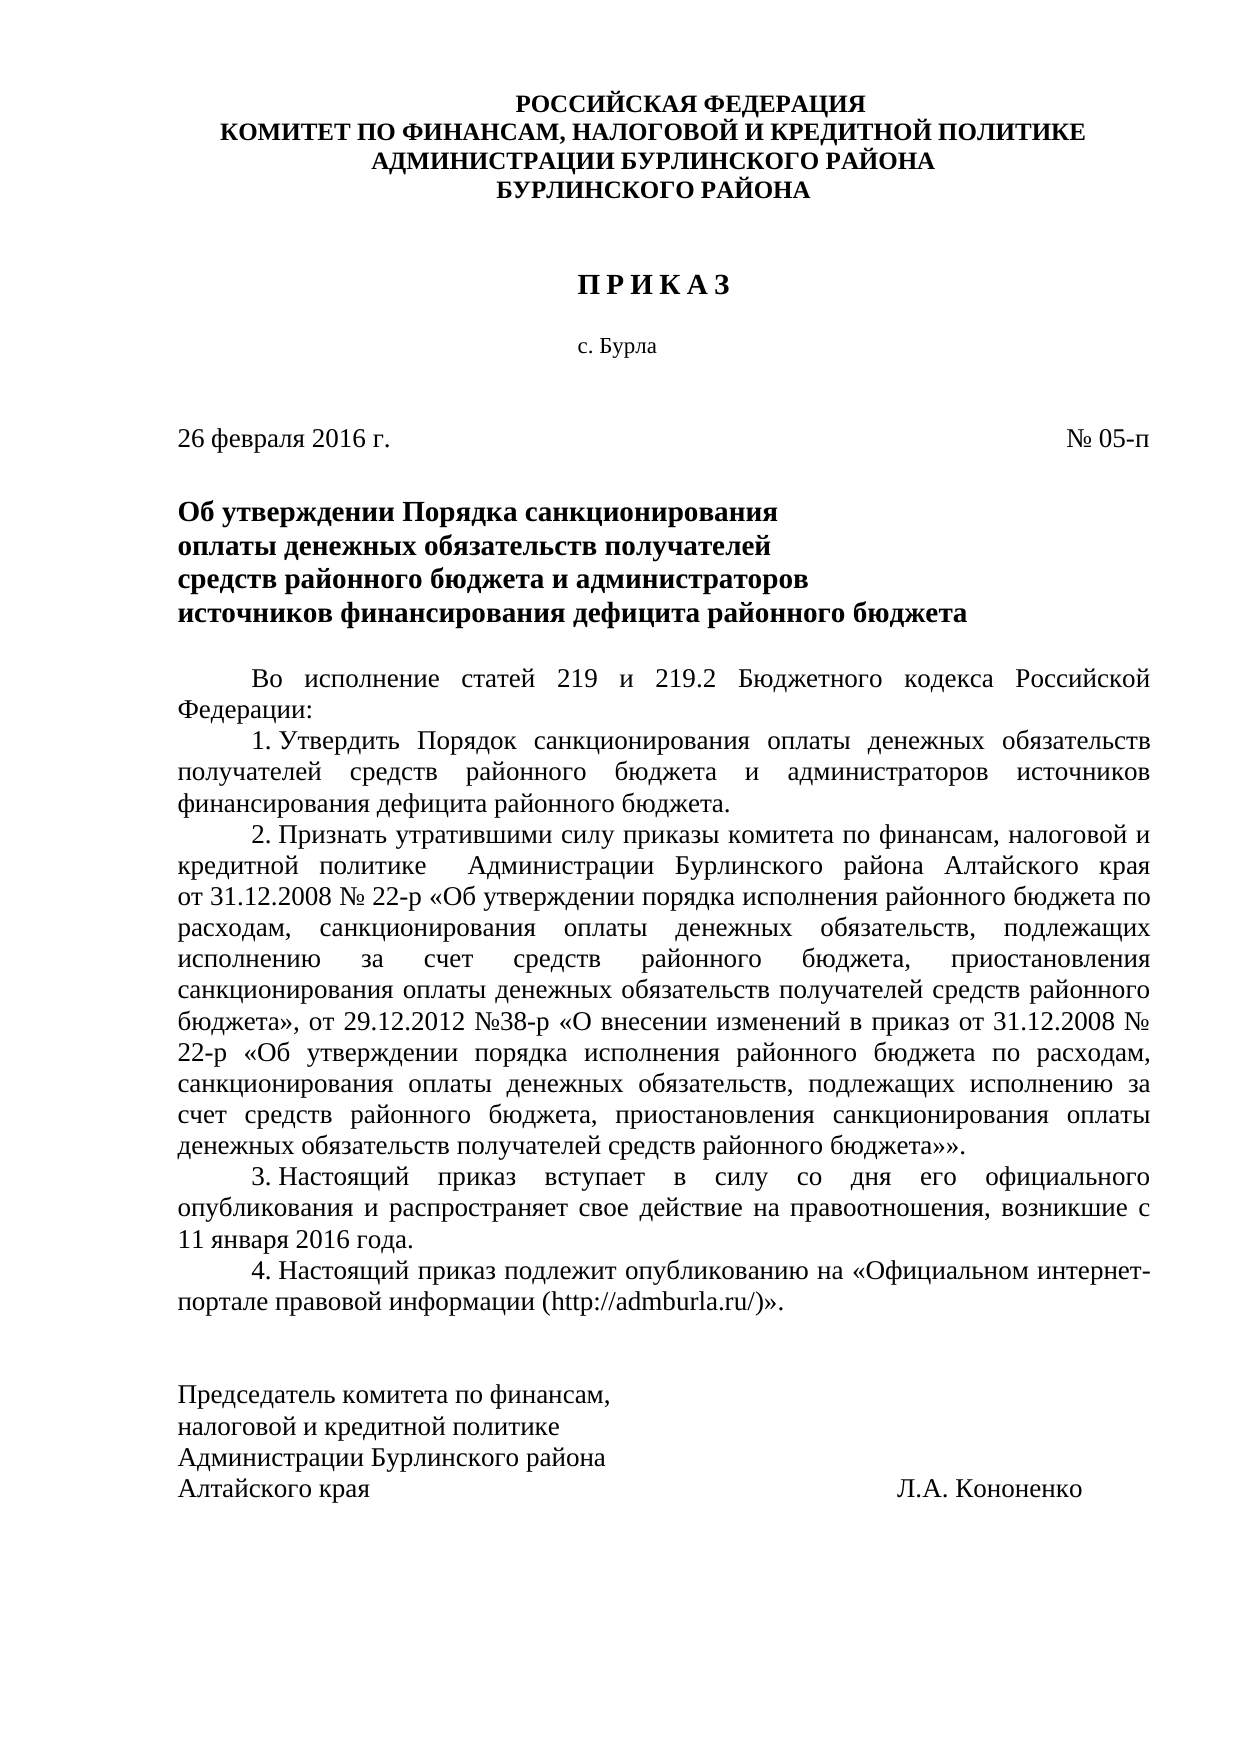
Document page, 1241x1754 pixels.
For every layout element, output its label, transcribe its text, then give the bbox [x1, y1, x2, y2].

text 2. Признать утратившими силу приказы комитета по финансам, налоговой и кредитной политике Администрации Бурлинского района Алтайского края от 31.12.2008 № 22-р «Об утверждении порядка исполнения районного бюджета по расходам, санкционирования оплаты денежных обязательств, подлежащих исполнению за счет средств районного бюджета, приостановления санкционирования оплаты денежных обязательств получателей средств районного бюджета», от 29.12.2012 №38-р «О внесении изменений в приказ от 31.12.2008 № 22-р «Об утверждении порядка исполнения районного бюджета по расходам, санкционирования оплаты денежных обязательств, подлежащих исполнению за счет средств районного бюджета, приостановления санкционирования оплаты денежных обязательств получателей средств районного бюджета»». [177, 818, 1152, 1160]
table_header РОССИЙСКАЯ ФЕДЕРАЦИЯ КОМИТЕТ ПО ФИНАНСАМ, НАЛОГОВОЙ И КРЕДИТНОЙ ПОЛИТИКЕ АДМИНИСТРАЦИИ БУРЛИНСКОГО РАЙОНА БУРЛИНСКОГО РАЙОНА [166, 89, 1140, 235]
text Во исполнение статей 219 и 219.2 Бюджетного кодекса Российской Федерации: [177, 662, 1152, 724]
table_cell ПРИКАЗ с. Бурла [166, 235, 1140, 359]
text оплаты денежных обязательств получателей [177, 528, 1152, 561]
text 1. Утвердить Порядок санкционирования оплаты денежных обязательств получателей средств районного бюджета и администраторов источников финансирования дефицита районного бюджета. [177, 724, 1152, 818]
text средств районного бюджета и администраторов [177, 561, 1152, 595]
text налоговой и кредитной политике [177, 1409, 1152, 1441]
text 26 февраля 2016 г. № 05-п [177, 422, 1152, 453]
text 4. Настоящий приказ подлежит опубликованию на «Официальном интернет-портале правовой информации (http://admburla.ru/)». [177, 1254, 1152, 1316]
text Председатель комитета по финансам, [177, 1378, 1152, 1409]
text 3. Настоящий приказ вступает в силу со дня его официального опубликования и распространяет свое действие на правоотношения, возникшие с 11 января 2016 года. [177, 1160, 1152, 1254]
text Об утверждении Порядка санкционирования [177, 494, 1152, 528]
text Алтайского края Л.А. Кононенко [177, 1472, 1152, 1503]
text источников финансирования дефицита районного бюджета [177, 595, 1152, 628]
text Администрации Бурлинского района [177, 1441, 1152, 1472]
